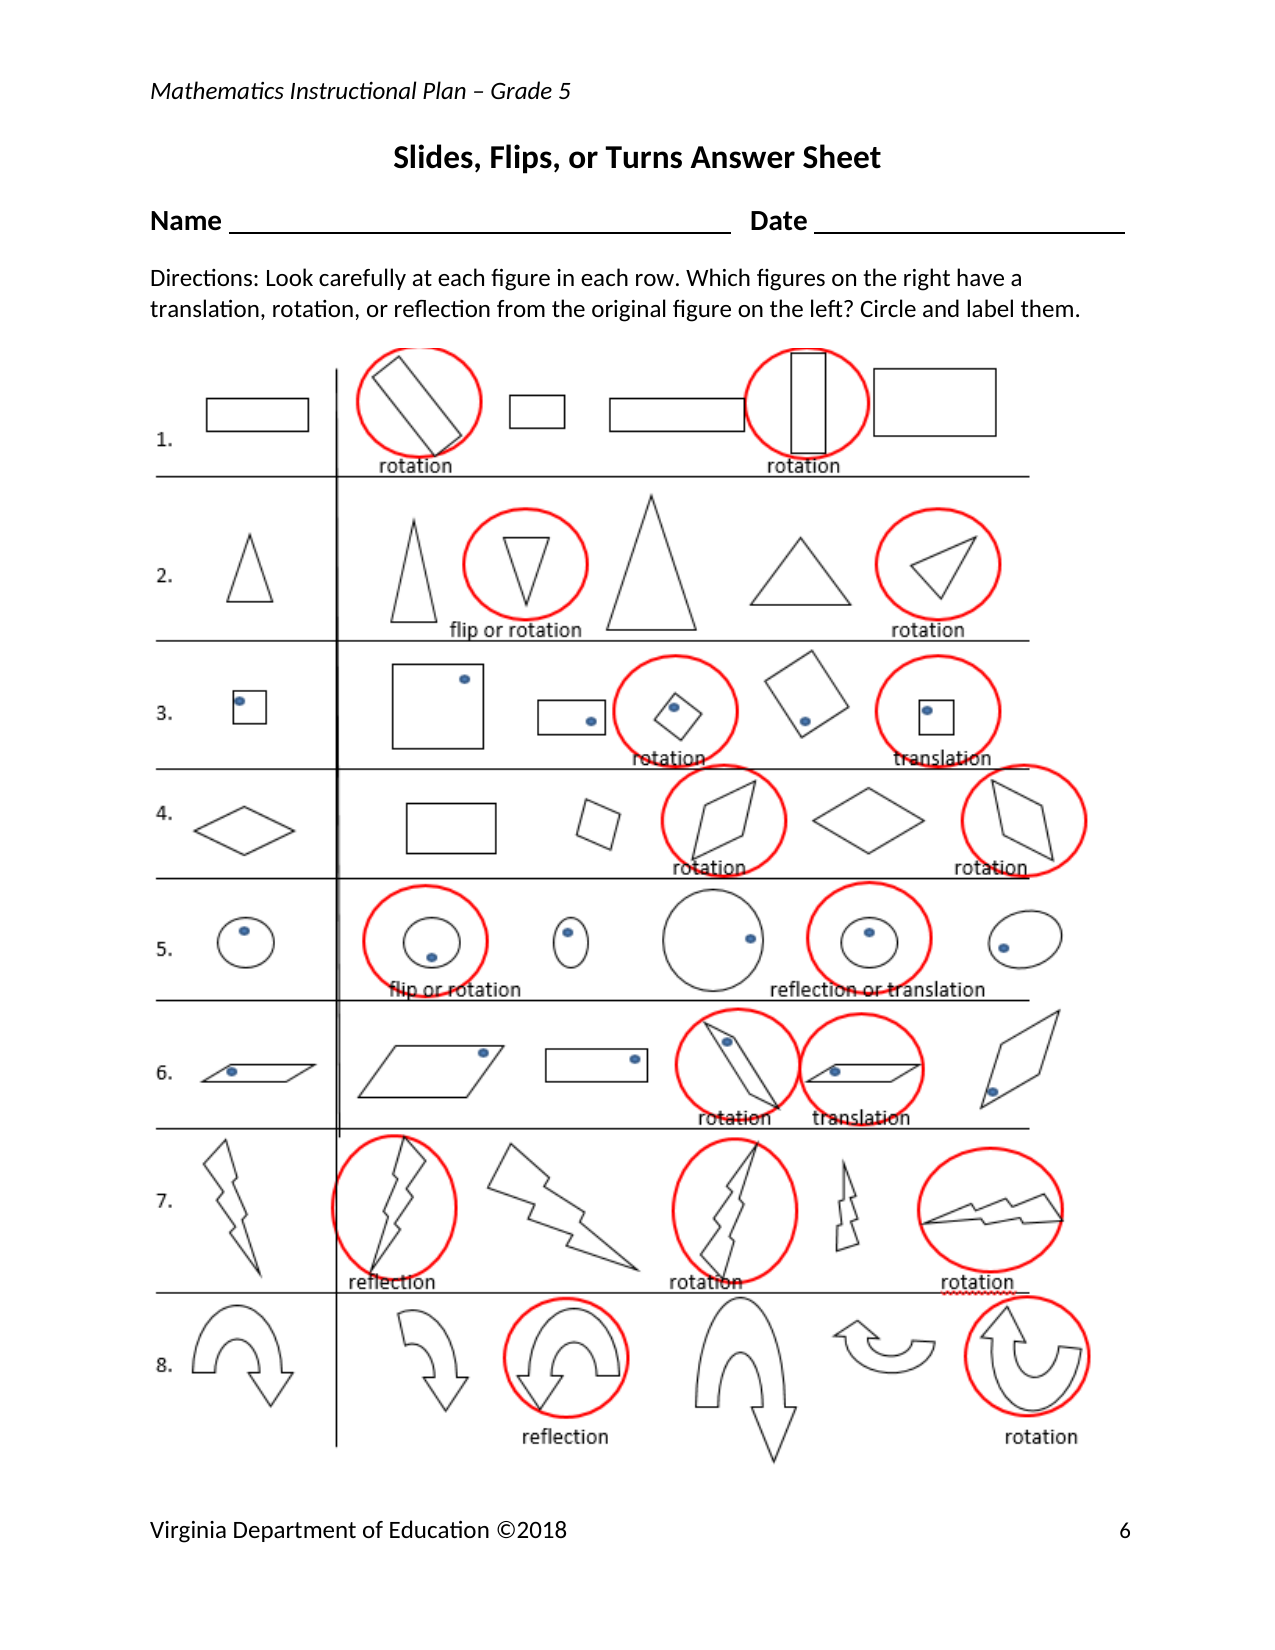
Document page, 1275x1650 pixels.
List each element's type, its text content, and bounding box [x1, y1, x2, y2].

text Name Date [150, 202, 1125, 237]
picture [150, 348, 1097, 1466]
text Slides, Flips, or Turns Answer Sheet [150, 136, 1125, 177]
text Directions: Look carefully at each figure in each row. Which figures on the right have a translation, rotation, or reflection from the original figure on the left? Circle and label them. [150, 262, 1132, 323]
